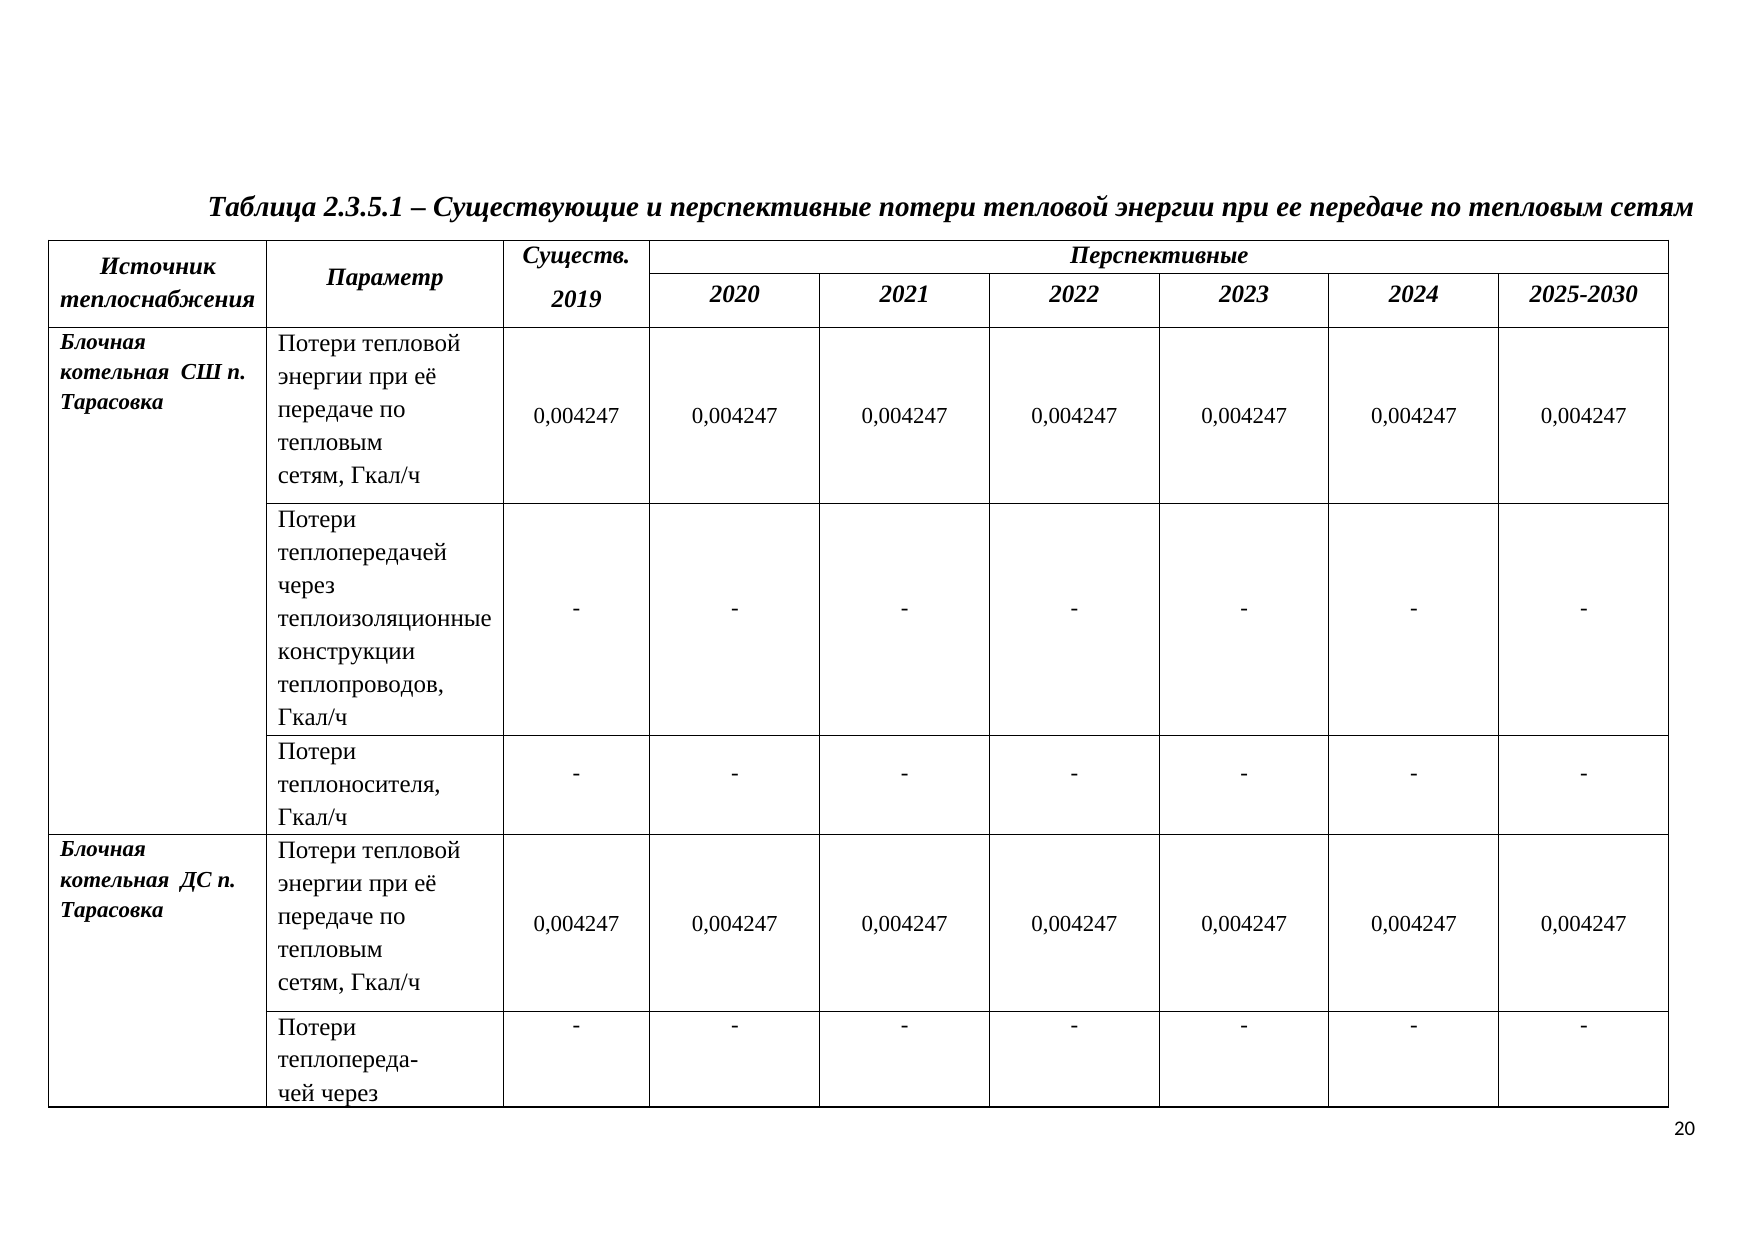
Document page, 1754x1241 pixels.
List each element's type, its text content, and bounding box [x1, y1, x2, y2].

table_cell - [820, 504, 989, 735]
table_cell 0,004247 [650, 328, 819, 503]
table_cell 0,004247 [990, 835, 1159, 1011]
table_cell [267, 1012, 503, 1106]
table_header Источник теплоснабжения [49, 241, 266, 327]
table_cell - [504, 504, 649, 735]
table_cell - [1329, 736, 1498, 834]
table_cell Потери теплоносителя, Гкал/ч [267, 736, 503, 834]
table_cell 2022 [990, 274, 1159, 327]
table_cell 2023 [1160, 274, 1328, 327]
table_cell Блочная котельная ДС п. Тарасовка [49, 835, 266, 1106]
table_cell 0,004247 [504, 835, 649, 1011]
table_cell 0,004247 [1329, 328, 1498, 503]
table_cell 2021 [820, 274, 989, 327]
table_cell 0,004247 [990, 328, 1159, 503]
text Таблица 2.3.5.1 – Существующие и перспективные потери тепловой энергии при ее передаче по тепловым сетям [59, 189, 1695, 223]
table_cell - [504, 736, 649, 834]
table_cell 0,004247 [820, 835, 989, 1011]
table_cell 0,004247 [1499, 328, 1668, 503]
table_cell - [1499, 504, 1668, 735]
table_cell 0,004247 [1160, 835, 1328, 1011]
table_cell 0,004247 [820, 328, 989, 503]
table_cell - [990, 504, 1159, 735]
table_cell 0,004247 [1499, 835, 1668, 1011]
table_cell - [820, 1012, 989, 1106]
table_cell - [1160, 504, 1328, 735]
table_cell - [1160, 1012, 1328, 1106]
table_cell - [504, 1012, 649, 1106]
table_cell Блочная котельная СШ п. Тарасовка [49, 328, 266, 834]
table_cell - [1499, 1012, 1668, 1106]
table_cell 0,004247 [1329, 835, 1498, 1011]
table_cell 0,004247 [504, 328, 649, 503]
table_cell - [1329, 1012, 1498, 1106]
table_cell 2020 [650, 274, 819, 327]
table_cell - [990, 1012, 1159, 1106]
table_cell 0,004247 [1160, 328, 1328, 503]
table_header Перспективные [650, 241, 1668, 273]
table_cell - [1160, 736, 1328, 834]
table_cell Потери тепловой энергии при её передаче по тепловым сетям, Гкал/ч [267, 328, 503, 503]
table_cell - [1329, 504, 1498, 735]
table_cell - [990, 736, 1159, 834]
table_cell - [1499, 736, 1668, 834]
table_cell - [820, 736, 989, 834]
table_cell - [650, 1012, 819, 1106]
table_cell Потери теплопередачей через теплоизоляционные конструкции теплопроводов, Гкал/ч [267, 504, 503, 735]
table_cell - [650, 504, 819, 735]
table_header Существ. 2019 [504, 241, 649, 327]
table_cell 0,004247 [650, 835, 819, 1011]
table_cell 2025-2030 [1499, 274, 1668, 327]
table_cell - [650, 736, 819, 834]
table_cell Потери тепловой энергии при её передаче по тепловым сетям, Гкал/ч [267, 835, 503, 1011]
table_cell 2024 [1329, 274, 1498, 327]
table_header Параметр [267, 241, 503, 327]
